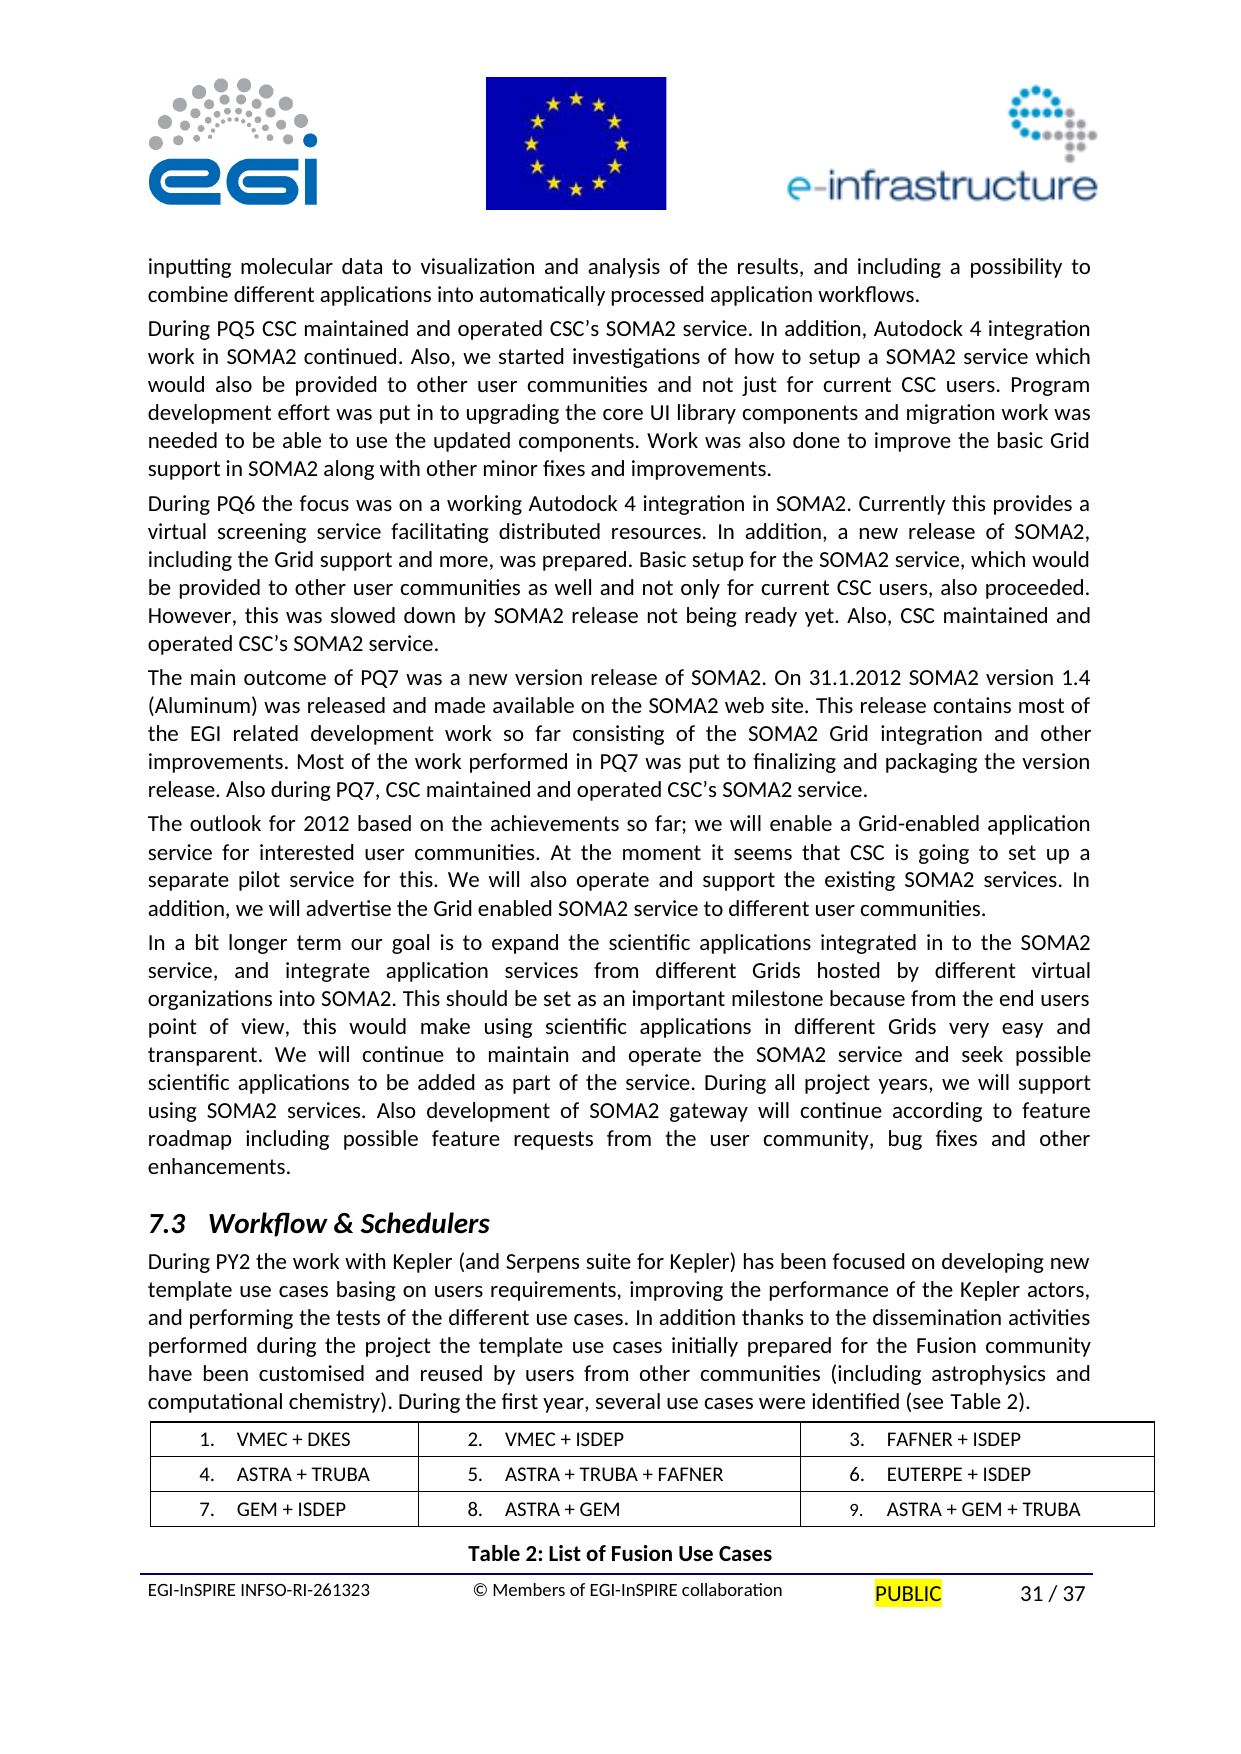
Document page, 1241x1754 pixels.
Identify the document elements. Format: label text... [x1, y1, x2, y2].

text During PY2 the work with Kepler (and Serpens suite for Kepler) has been focused on developing new template use cases basing on users requirements, improving the performance of the Kepler actors, and performing the tests of the different use cases. In addition thanks to the dissemination activities performed during the project the template use cases initially prepared for the Fusion community have been customised and reused by users from other communities (including astrophysics and computational chemistry). During the first year, several use cases were identified (see Table 2). [148, 1247, 1092, 1415]
table_cell ASTRA + TRUBA + FAFNER [419, 1457, 800, 1491]
table_cell ASTRA + GEM [419, 1492, 800, 1526]
table_cell ASTRA + GEM + TRUBA [801, 1492, 1154, 1526]
text During PQ5 CSC maintained and operated CSC’s SOMA2 service. In addition, Autodock 4 integration work in SOMA2 continued. Also, we started investigations of how to setup a SOMA2 service which would also be provided to other user communities and not just for current CSC users. Program development effort was put in to upgrading the core UI library components and migration work was needed to be able to use the updated components. Work was also done to improve the basic Grid support in SOMA2 along with other minor fixes and improvements. [148, 314, 1092, 483]
text The main outcome of PQ7 was a new version release of SOMA2. On 31.1.2012 SOMA2 version 1.4 (Aluminum) was released and made available on the SOMA2 web site. This release contains most of the EGI related development work so far consisting of the SOMA2 Grid integration and other improvements. Most of the work performed in PQ7 was put to finalizing and packaging the version release. Also during PQ7, CSC maintained and operated CSC’s SOMA2 service. [148, 663, 1092, 803]
picture [147, 77, 319, 207]
picture [486, 77, 667, 210]
text Table 2: List of Fusion Use Cases [148, 1539, 1092, 1567]
picture [780, 77, 1106, 210]
table_header VMEC + ISDEP [419, 1423, 800, 1456]
table_cell ASTRA + TRUBA [151, 1457, 418, 1491]
text The outlook for 2012 based on the achievements so far; we will enable a Grid-enabled application service for interested user communities. At the moment it seems that CSC is going to set up a separate pilot service for this. We will also operate and support the existing SOMA2 services. In addition, we will advertise the Grid enabled SOMA2 service to different user communities. [148, 809, 1092, 922]
text During PQ6 the focus was on a working Autodock 4 integration in SOMA2. Currently this provides a virtual screening service facilitating distributed resources. In addition, a new release of SOMA2, including the Grid support and more, was prepared. Basic setup for the SOMA2 service, which would be provided to other user communities as well and not only for current CSC users, also proceeded. However, this was slowed down by SOMA2 release not being ready yet. Also, CSC maintained and operated CSC’s SOMA2 service. [148, 489, 1092, 657]
table_cell GEM + ISDEP [151, 1492, 418, 1526]
subtitle Workflow & Schedulers [148, 1205, 1092, 1241]
table_header VMEC + DKES [151, 1423, 418, 1456]
table_header FAFNER + ISDEP [801, 1423, 1154, 1456]
text In a bit longer term our goal is to expand the scientific applications integrated in to the SOMA2 service, and integrate application services from different Grids hosted by different virtual organizations into SOMA2. This should be set as an important milestone because from the end users point of view, this would make using scientific applications in different Grids very easy and transparent. We will continue to maintain and operate the SOMA2 service and seek possible scientific applications to be added as part of the service. During all project years, we will support using SOMA2 services. Also development of SOMA2 gateway will continue according to feature roadmap including possible feature requests from the user community, bug fixes and other enhancements. [148, 928, 1092, 1180]
table_cell EUTERPE + ISDEP [801, 1457, 1154, 1491]
